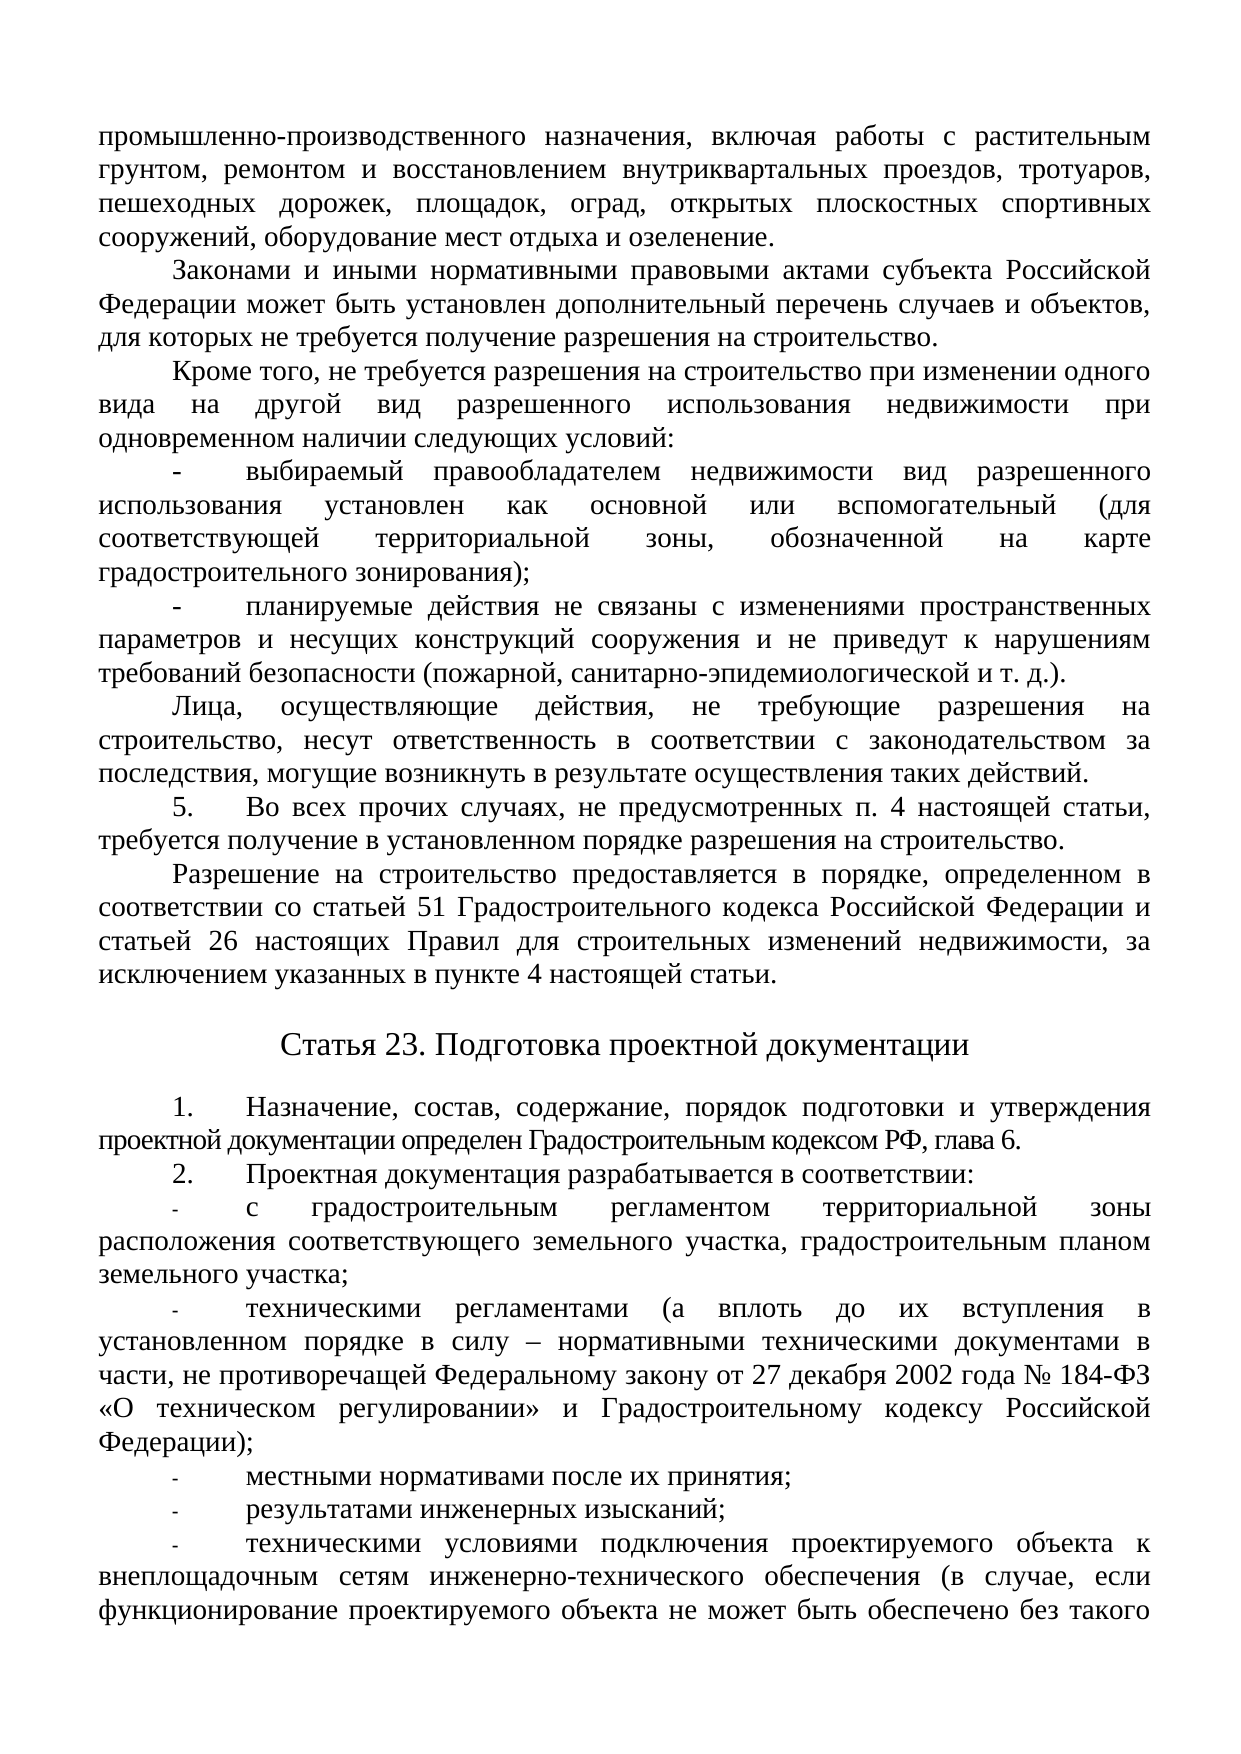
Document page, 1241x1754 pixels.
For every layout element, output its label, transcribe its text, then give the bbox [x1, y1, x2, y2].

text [98, 118, 1152, 252]
text Разрешение на строительство предоставляется в порядке, определенном в соответствии со статьей 51 Градостроительного кодекса Российской Федерации и статьей 26 настоящих Правил для строительных изменений недвижимости, за исключением указанных в пункте 4 настоящей статьи. [98, 856, 1152, 990]
list результатами инженерных изысканий; [98, 1491, 1152, 1525]
text 1. Назначение, состав, содержание, порядок подготовки и утверждения проектной документации определен Градостроительным кодексом РФ, глава 6. [98, 1089, 1152, 1156]
text - планируемые действия не связаны с изменениями пространственных параметров и несущих конструкций сооружения и не приведут к нарушениям требований безопасности (пожарной, санитарно-эпидемиологической и т. д.). [98, 588, 1152, 688]
text Кроме того, не требуется разрешения на строительство при изменении одного вида на другой вид разрешенного использования недвижимости при одновременном наличии следующих условий: [98, 353, 1152, 453]
text Лица, осуществляющие действия, не требующие разрешения на строительство, несут ответственность в соответствии с законодательством за последствия, могущие возникнуть в результате осуществления таких действий. [98, 688, 1152, 789]
text Статья 23. Подготовка проектной документации [98, 1024, 1152, 1062]
text 5. Во всех прочих случаях, не предусмотренных п. 4 настоящей статьи, требуется получение в установленном порядке разрешения на строительство. [98, 789, 1152, 856]
text - выбираемый правообладателем недвижимости вид разрешенного использования установлен как основной или вспомогательный (для соответствующей территориальной зоны, обозначенной на карте градостроительного зонирования); [98, 453, 1152, 588]
text Законами и иными нормативными правовыми актами субъекта Российской Федерации может быть установлен дополнительный перечень случаев и объектов, для которых не требуется получение разрешения на строительство. [98, 252, 1152, 353]
text 2. Проектная документация разрабатывается в соответствии: [98, 1156, 1152, 1189]
list техническими регламентами (а вплоть до их вступления в установленном порядке в силу – нормативными техническими документами в части, не противоречащей Федеральному закону от 27 декабря 2002 года № 184-ФЗ «О техническом регулировании» и Градостроительному кодексу Российской Федерации); [98, 1290, 1152, 1458]
list с градостроительным регламентом территориальной зоны расположения соответствующего земельного участка, градостроительным планом земельного участка; [98, 1189, 1152, 1290]
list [98, 1525, 1152, 1625]
list местными нормативами после их принятия; [98, 1458, 1152, 1491]
